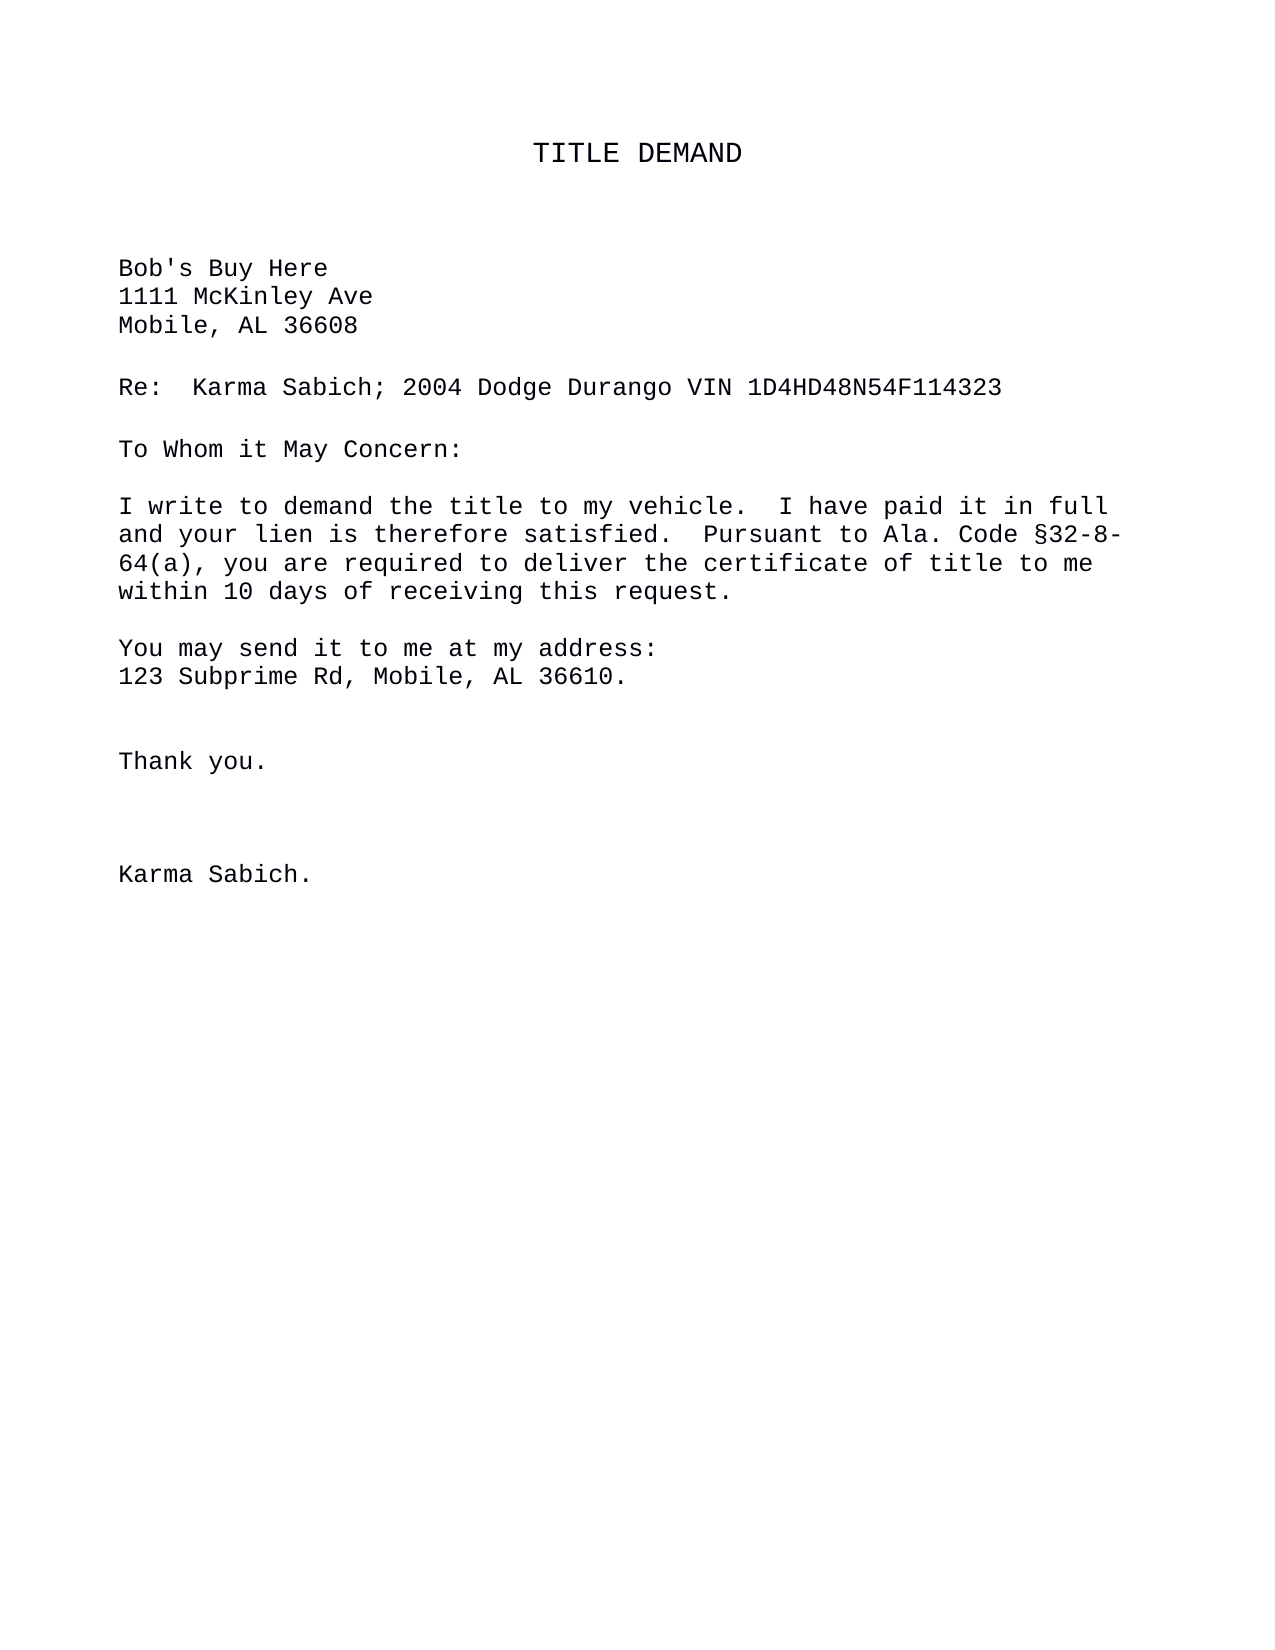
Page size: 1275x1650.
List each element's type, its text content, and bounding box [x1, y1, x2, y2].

text 1111 McKinley Ave [118, 284, 1157, 312]
text Bob's Buy Here [118, 256, 1157, 284]
text Mobile, AL 36608 [118, 312, 1157, 375]
text Re: Karma Sabich; 2004 Dodge Durango VIN 1D4HD48N54F114323 [118, 375, 1157, 403]
text You may send it to me at my address: [118, 607, 1157, 664]
text 123 Subprime Rd, Mobile, AL 36610. [118, 664, 1157, 692]
text I write to demand the title to my vehicle. I have paid it in full and your lien is therefore satisfied. Pursuant to Ala. Code §32-8-64(a), you are required to deliver the certificate of title to me within 10 days of receiving this request. [118, 494, 1157, 607]
text Karma Sabich. [118, 862, 1157, 890]
text Thank you. [118, 749, 1157, 777]
text To Whom it May Concern: [118, 437, 1157, 465]
